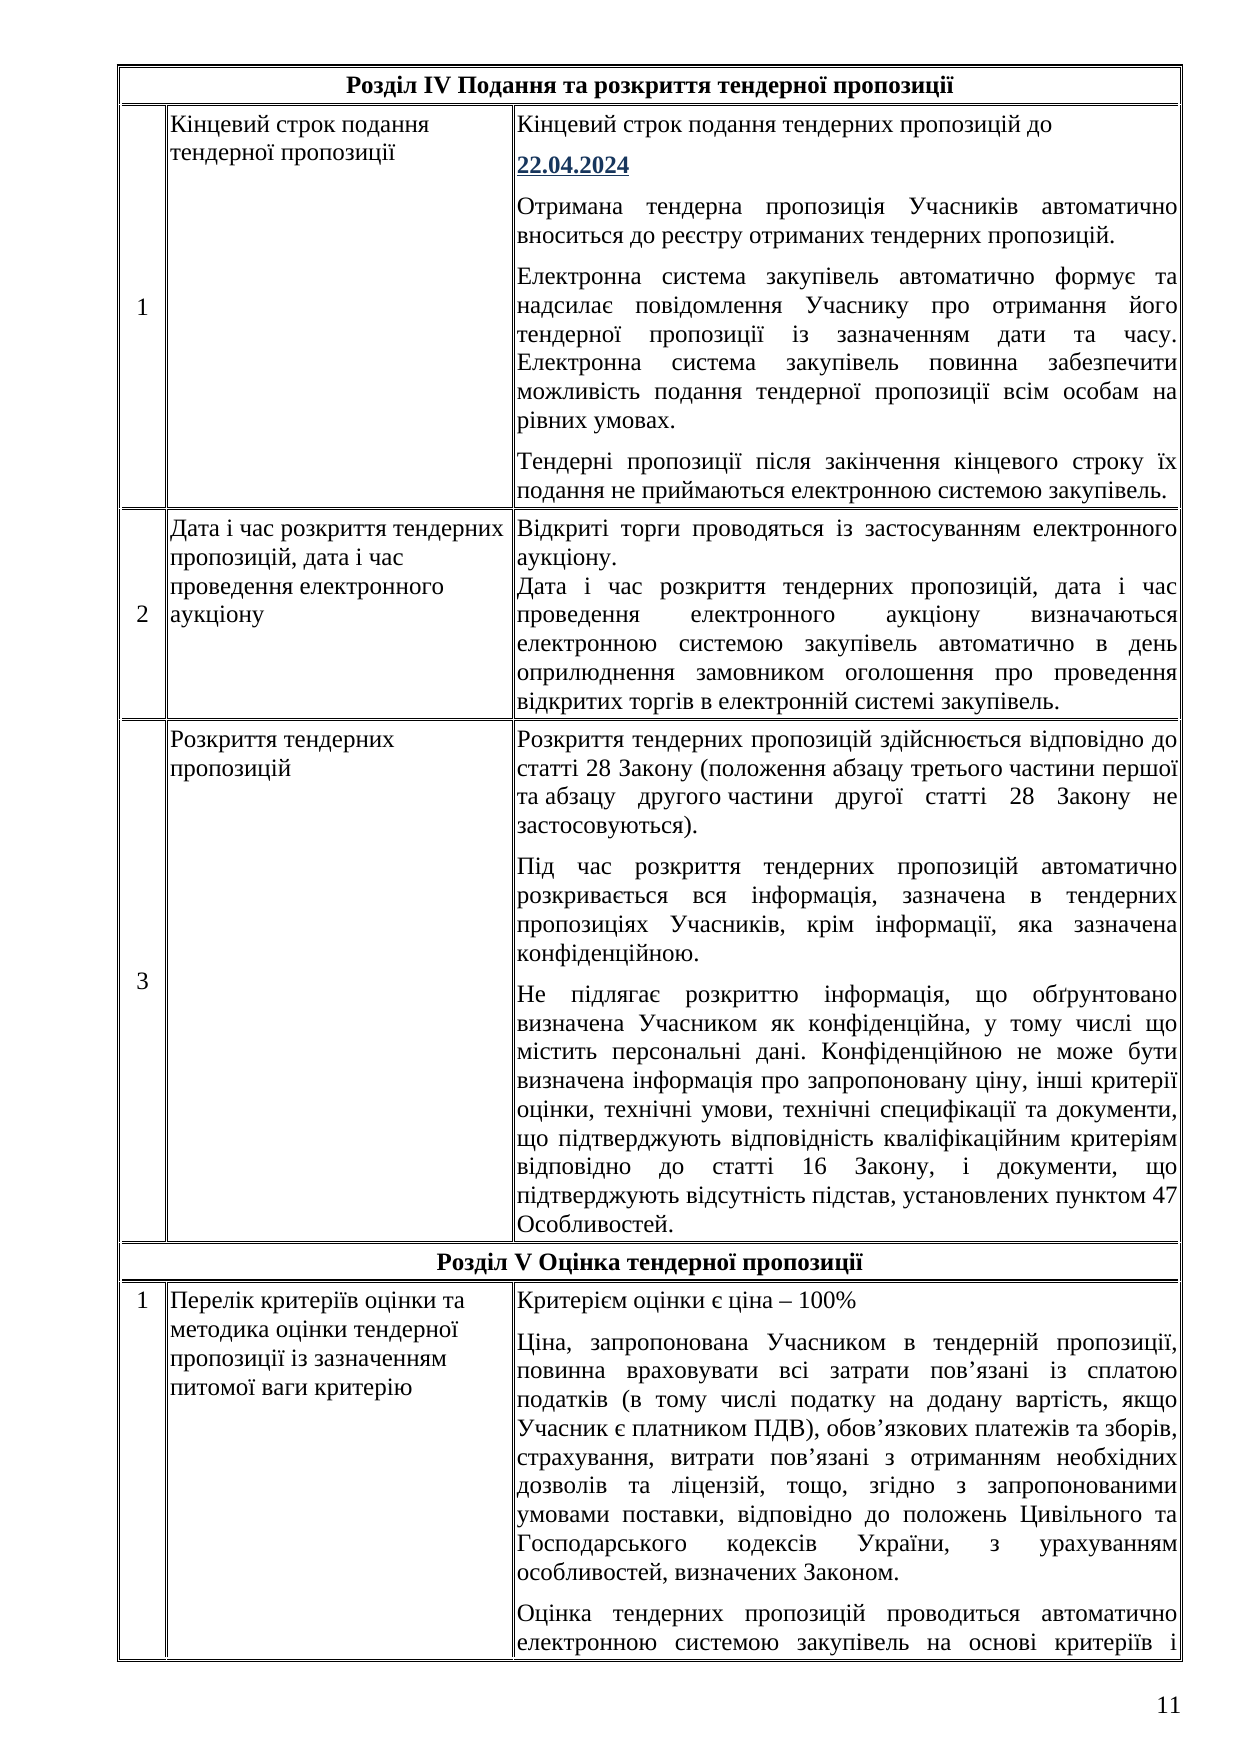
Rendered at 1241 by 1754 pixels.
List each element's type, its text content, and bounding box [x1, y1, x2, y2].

table_cell Розкриття тендерних пропозицій [168, 721, 512, 1241]
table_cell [167, 1283, 513, 1658]
table_cell 2 [118, 507, 167, 718]
table_cell Дата і час розкриття тендерних пропозицій, дата і час проведення електронного аукціону [168, 510, 512, 718]
table_cell Кінцевий строк подання тендерних пропозицій до 22.04.2024 Отримана тендерна пропозиція Учасників автоматично вноситься до реєстру отриманих тендерних пропозицій. Електронна система закупівель автоматично формує та надсилає повідомлення Учаснику про отримання його тендерної пропозиції із зазначенням дати та часу. Електронна система закупівель повинна забезпечити можливість подання тендерної пропозиції всім особам на рівних умовах. Тендерні пропозиції після закінчення кінцевого строку їх подання не приймаються електронною системою закупівель. [515, 103, 1180, 507]
table_cell 1 [120, 103, 165, 507]
table_cell Розділ V Оцінка тендерної пропозиції [118, 1241, 1181, 1279]
table_cell 3 [118, 718, 167, 1241]
table_cell Кінцевий строк подання тендерної пропозиції [168, 106, 512, 507]
table_cell Розділ ІV Подання та розкриття тендерної пропозиції [120, 68, 1180, 102]
table_cell Відкриті торги проводяться із застосуванням електронного аукціону. Дата і час розкриття тендерних пропозицій, дата і час проведення електронного аукціону визначаються електронною системою закупівель автоматично в день оприлюднення замовником оголошення про проведення відкритих торгів в електронній системі закупівель. [514, 507, 1181, 718]
table_cell Розкриття тендерних пропозицій здійснюється відповідно до статті 28 Закону (положення абзацу третього частини першої та абзацу другого частини другої статті 28 Закону не застосовуються). Під час розкриття тендерних пропозицій автоматично розкривається вся інформація, зазначена в тендерних пропозиціях Учасників, крім інформації, яка зазначена конфіденційною. Не підлягає розкриттю інформація, що обґрунтовано визначена Учасником як конфіденційна, у тому числі що містить персональні дані. Конфіденційною не може бути визначена інформація про запропоновану ціну, інші критерії оцінки, технічні умови, технічні специфікації та документи, що підтверджують відповідність кваліфікаційним критеріям відповідно до статті 16 Закону, і документи, що підтверджують відсутність підстав, установлених пунктом 47 Особливостей. [514, 718, 1181, 1241]
table_cell 1 [120, 1279, 167, 1658]
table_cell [514, 1279, 1180, 1658]
